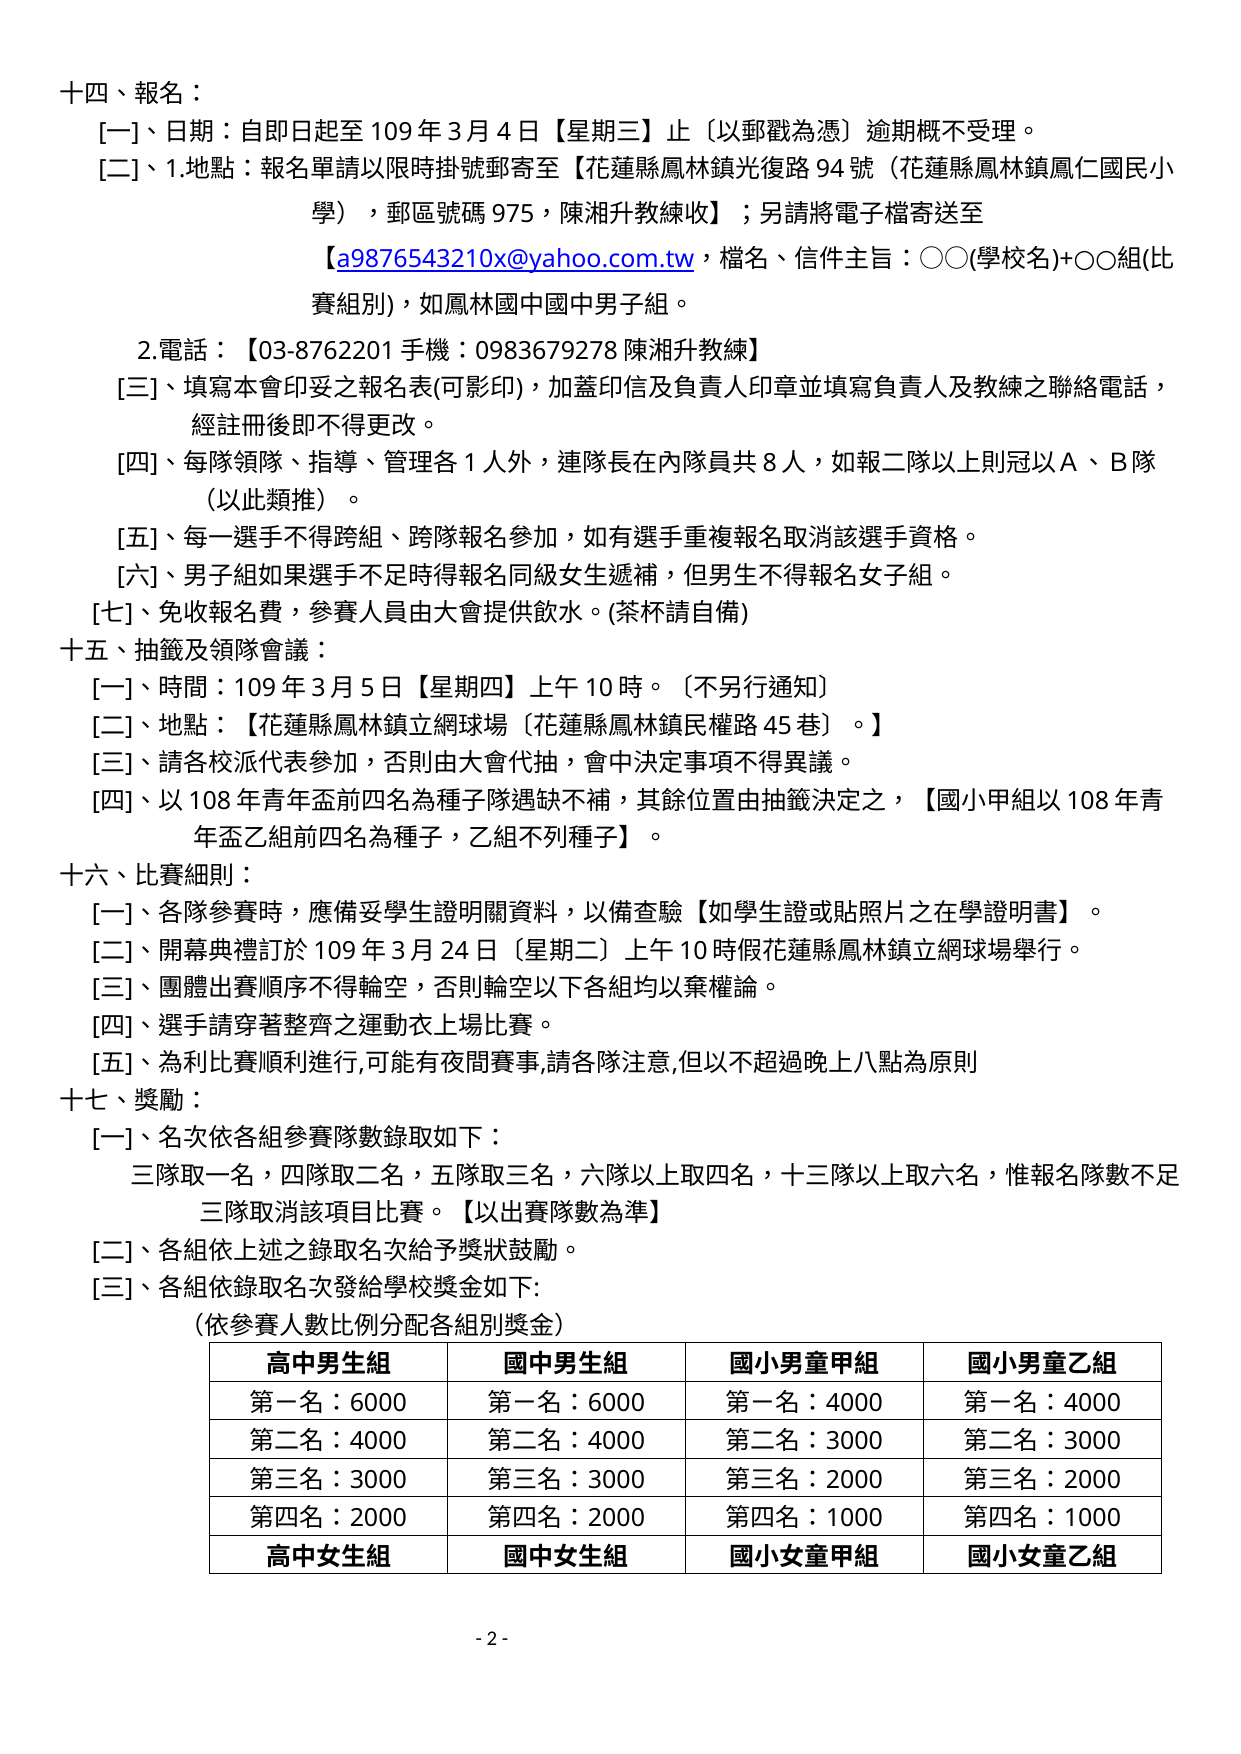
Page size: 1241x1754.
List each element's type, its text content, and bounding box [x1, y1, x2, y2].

table_cell 第三名：3000 [210, 1459, 447, 1496]
table_cell 第ㄧ名：4000 [686, 1382, 923, 1419]
text [一]、日期：自即日起至109年3月4日【星期三】止〔以郵戳為憑〕逾期概不受理。 [59, 111, 1181, 148]
table_cell 第二名：3000 [924, 1420, 1161, 1458]
table_cell 第三名：3000 [448, 1459, 685, 1496]
text [五]、每一選手不得跨組、跨隊報名參加，如有選手重複報名取消該選手資格。 [110, 517, 1181, 554]
table_cell 高中女生組 [210, 1536, 447, 1573]
text [一]、各隊參賽時，應備妥學生證明關資料，以備查驗【如學生證或貼照片之在學證明書】。 [59, 892, 1181, 929]
table_cell 國小女童乙組 [924, 1536, 1161, 1573]
table_cell 第四名：1000 [686, 1497, 923, 1535]
table_header 國小男童乙組 [924, 1343, 1161, 1381]
table_header 國小男童甲組 [686, 1343, 923, 1381]
table_cell 國中女生組 [448, 1536, 685, 1573]
text 三隊取一名，四隊取二名，五隊取三名，六隊以上取四名，十三隊以上取六名，惟報名隊數不足三隊取消該項目比賽。【以出賽隊數為準】 [59, 1154, 1181, 1229]
text 十四、報名： [59, 73, 1181, 111]
text [四]、以108年青年盃前四名為種子隊遇缺不補，其餘位置由抽籤決定之，【國小甲組以108年青年盃乙組前四名為種子，乙組不列種子】。 [59, 779, 1181, 854]
text 十七、獎勵： [59, 1079, 1181, 1117]
text [六]、男子組如果選手不足時得報名同級女生遞補，但男生不得報名女子組。 [110, 554, 1181, 592]
text [七]、免收報名費，參賽人員由大會提供飲水。(茶杯請自備) [59, 592, 1181, 629]
text 2.電話：【03-8762201手機：0983679278陳湘升教練】 [59, 329, 1181, 367]
table_cell 第二名：3000 [686, 1420, 923, 1458]
table_cell 第ㄧ名：4000 [924, 1382, 1161, 1419]
text [二]、地點：【花蓮縣鳳林鎮立網球場〔花蓮縣鳳林鎮民權路45巷〕。】 [59, 704, 1181, 742]
table_cell 第二名：4000 [448, 1420, 685, 1458]
text 十六、比賽細則： [59, 854, 1181, 892]
table_cell 第四名：2000 [448, 1497, 685, 1535]
table_cell 第ㄧ名：6000 [210, 1382, 447, 1419]
table_cell 第三名：2000 [924, 1459, 1161, 1496]
text [二]、各組依上述之錄取名次給予獎狀鼓勵。 [59, 1229, 1181, 1267]
text （依參賽人數比例分配各組別獎金） [59, 1304, 1181, 1342]
table_cell 第二名：4000 [210, 1420, 447, 1458]
text 十五、抽籤及領隊會議： [59, 629, 1181, 667]
text [五]、為利比賽順利進行,可能有夜間賽事,請各隊注意,但以不超過晚上八點為原則 [59, 1042, 1181, 1079]
table_header 國中男生組 [448, 1343, 685, 1381]
text [一]、名次依各組參賽隊數錄取如下： [59, 1117, 1181, 1154]
text [四]、選手請穿著整齊之運動衣上場比賽。 [59, 1004, 1181, 1042]
table_cell 第四名：1000 [924, 1497, 1161, 1535]
table_header 高中男生組 [210, 1343, 447, 1381]
text [二]、1.地點：報名單請以限時掛號郵寄至【花蓮縣鳳林鎮光復路94號（花蓮縣鳳林鎮鳳仁國民小學），郵區號碼975，陳湘升教練收】；另請將電子檔寄送至【a9876543210x@yahoo.com.tw，檔名、信件主旨：○○(學校名)+○○組(比賽組別)，如鳳林國中國中男子組。 [59, 148, 1181, 321]
text [三]、請各校派代表參加，否則由大會代抽，會中決定事項不得異議。 [59, 742, 1181, 779]
text [四]、每隊領隊、指導、管理各1人外，連隊長在內隊員共8人，如報二隊以上則冠以Ａ、Ｂ隊（以此類推）。 [110, 442, 1181, 517]
table_cell 第三名：2000 [686, 1459, 923, 1496]
table_cell 第四名：2000 [210, 1497, 447, 1535]
text [三]、團體出賽順序不得輪空，否則輪空以下各組均以棄權論。 [59, 967, 1181, 1004]
text [一]、時間：109年3月5日【星期四】上午10時。〔不另行通知〕 [59, 667, 1181, 704]
text [三]、各組依錄取名次發給學校獎金如下: [59, 1267, 1181, 1304]
text [三]、填寫本會印妥之報名表(可影印)，加蓋印信及負責人印章並填寫負責人及教練之聯絡電話，經註冊後即不得更改。 [110, 367, 1181, 442]
table_cell 國小女童甲組 [686, 1536, 923, 1573]
table_cell 第ㄧ名：6000 [448, 1382, 685, 1419]
text [二]、開幕典禮訂於109年3月24日〔星期二〕上午10時假花蓮縣鳳林鎮立網球場舉行。 [59, 929, 1181, 967]
